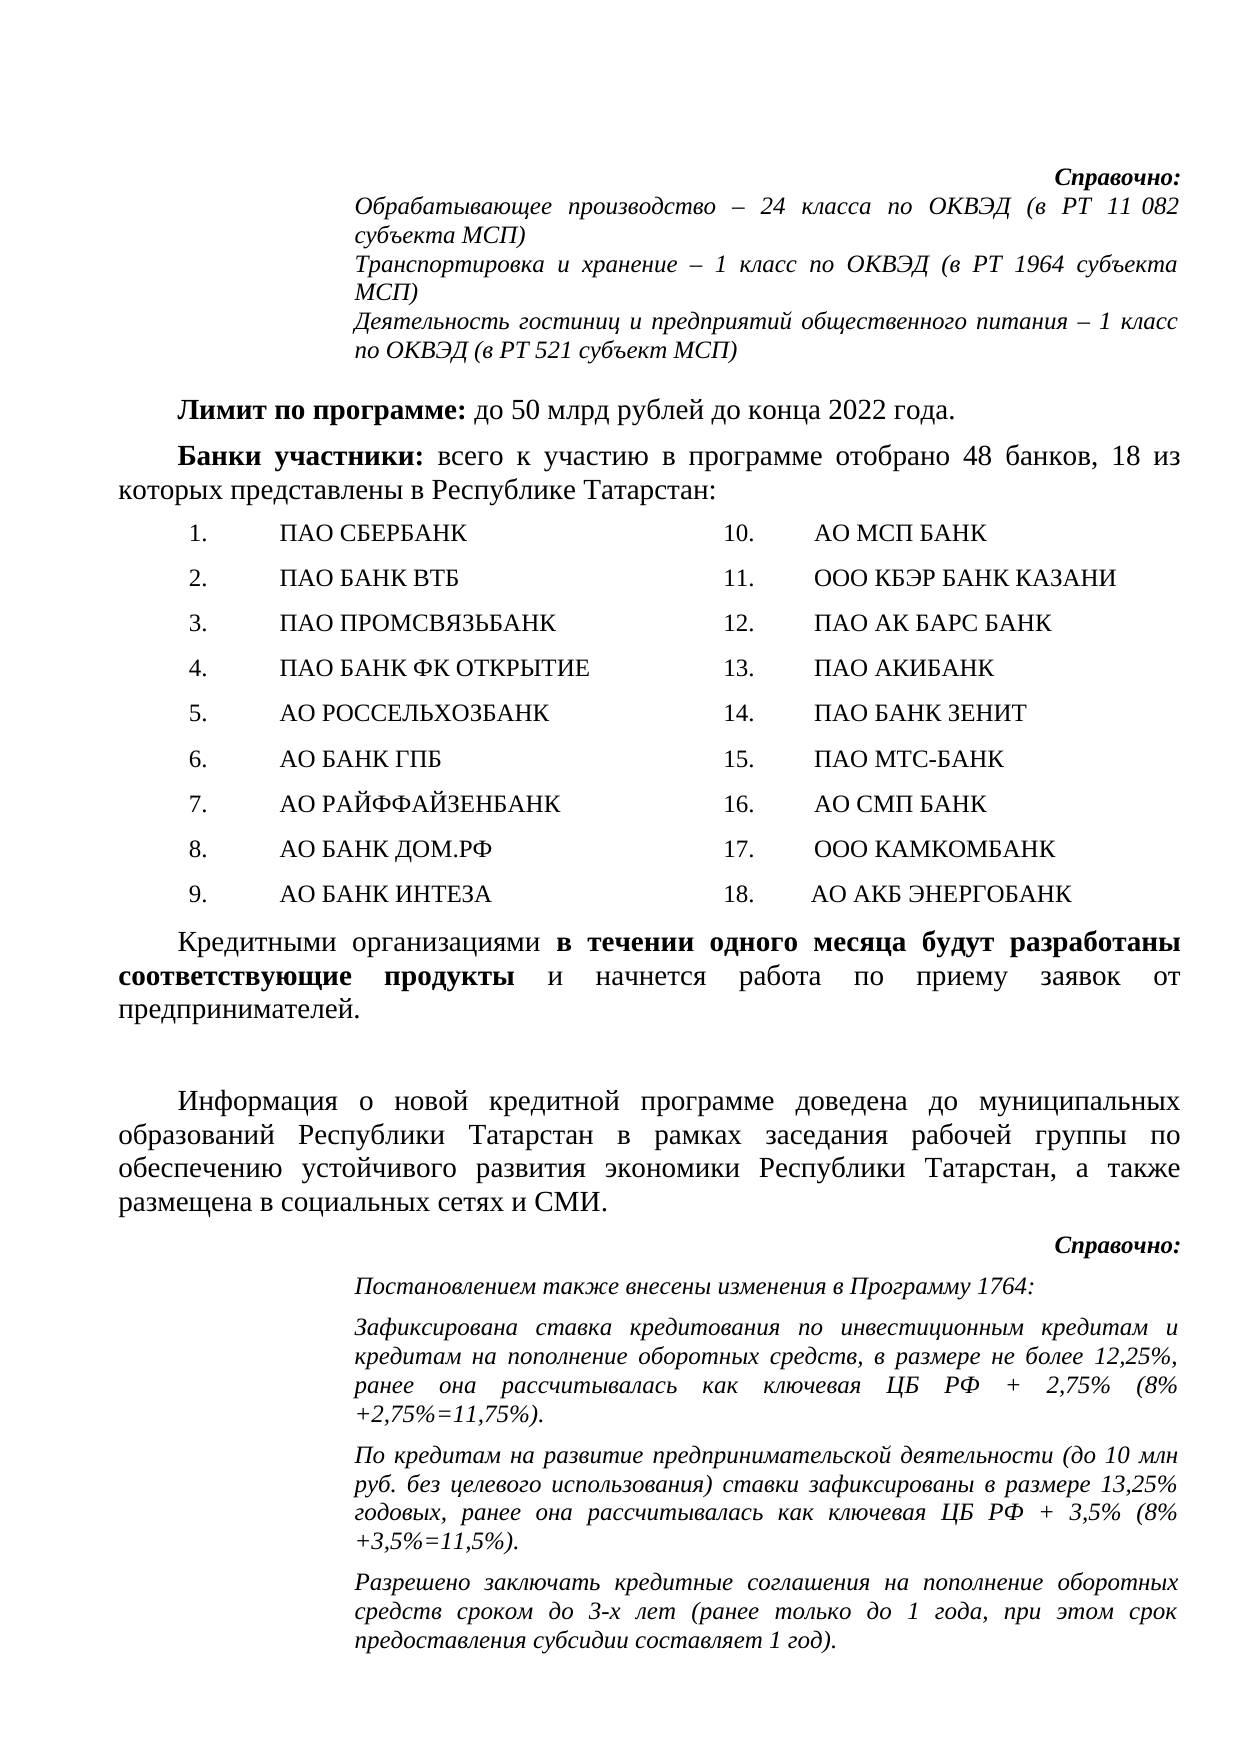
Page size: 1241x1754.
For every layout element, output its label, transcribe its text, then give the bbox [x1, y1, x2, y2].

table_cell ПАО МТС-БАНК [653, 744, 1181, 789]
table_cell 18. АО АКБ ЭНЕРГОБАНК [653, 879, 1181, 924]
text Постановлением также внесены изменения в Программу 1764: [354, 1271, 1181, 1300]
text Банки участники: всего к участию в программе отобрано 48 банков, 18 из которых представлены в Республике Татарстан: [118, 438, 1181, 506]
table_cell ПАО БАНК ЗЕНИТ [653, 699, 1181, 744]
table_cell АО РОССЕЛЬХОЗБАНК [118, 699, 653, 744]
table_cell ООО КАМКОМБАНК [653, 834, 1181, 879]
text Деятельность гостиниц и предприятий общественного питания – 1 класс по ОКВЭД (в РТ 521 субъект МСП) [354, 306, 1181, 364]
table_cell АО БАНК ИНТЕЗА [118, 879, 653, 924]
text Кредитными организациями в течении одного месяца будут разработаны соответствующие продукты и начнется работа по приему заявок от предпринимателей. [118, 924, 1181, 1025]
table_cell АО СМП БАНК [653, 789, 1181, 834]
table_cell АО БАНК ДОМ.РФ [118, 834, 653, 879]
table_cell ООО КБЭР БАНК КАЗАНИ [653, 563, 1181, 608]
table_header ПАО СБЕРБАНК [118, 518, 653, 563]
text Транспортировка и хранение – 1 класс по ОКВЭД (в РТ 1964 субъекта МСП) [354, 249, 1181, 306]
table_cell ПАО БАНК ВТБ [118, 563, 653, 608]
table_cell ПАО БАНК ФК ОТКРЫТИЕ [118, 654, 653, 698]
table_cell АО БАНК ГПБ [118, 744, 653, 789]
text Информация о новой кредитной программе доведена до муниципальных образований Республики Татарстан в рамках заседания рабочей группы по обеспечению устойчивого развития экономики Республики Татарстан, а также размещена в социальных сетях и СМИ. [118, 1083, 1181, 1217]
text Справочно: [413, 162, 1181, 191]
text Разрешено заключать кредитные соглашения на пополнение оборотных средств сроком до 3-х лет (ранее только до 1 года, при этом срок предоставления субсидии составляет 1 год). [354, 1567, 1181, 1654]
table_cell ПАО АКИБАНК [653, 654, 1181, 698]
table_cell ПАО АК БАРС БАНК [653, 608, 1181, 653]
text Зафиксирована ставка кредитования по инвестиционным кредитам и кредитам на пополнение оборотных средств, в размере не более 12,25%, ранее она рассчитывалась как ключевая ЦБ РФ + 2,75% (8%+2,75%=11,75%). [354, 1312, 1181, 1427]
table_cell ПАО ПРОМСВЯЗЬБАНК [118, 608, 653, 653]
text Обрабатывающее производство – 24 класса по ОКВЭД (в РТ 11 082 субъекта МСП) [354, 191, 1181, 249]
text Лимит по программе: до 50 млрд рублей до конца 2022 года. [118, 392, 1181, 426]
table_header АО МСП БАНК [653, 518, 1181, 563]
table_cell АО РАЙФФАЙЗЕНБАНК [118, 789, 653, 834]
text По кредитам на развитие предпринимательской деятельности (до 10 млн руб. без целевого использования) ставки зафиксированы в размере 13,25% годовых, ранее она рассчитывалась как ключевая ЦБ РФ + 3,5% (8%+3,5%=11,5%). [354, 1440, 1181, 1555]
text Справочно: [354, 1230, 1181, 1259]
